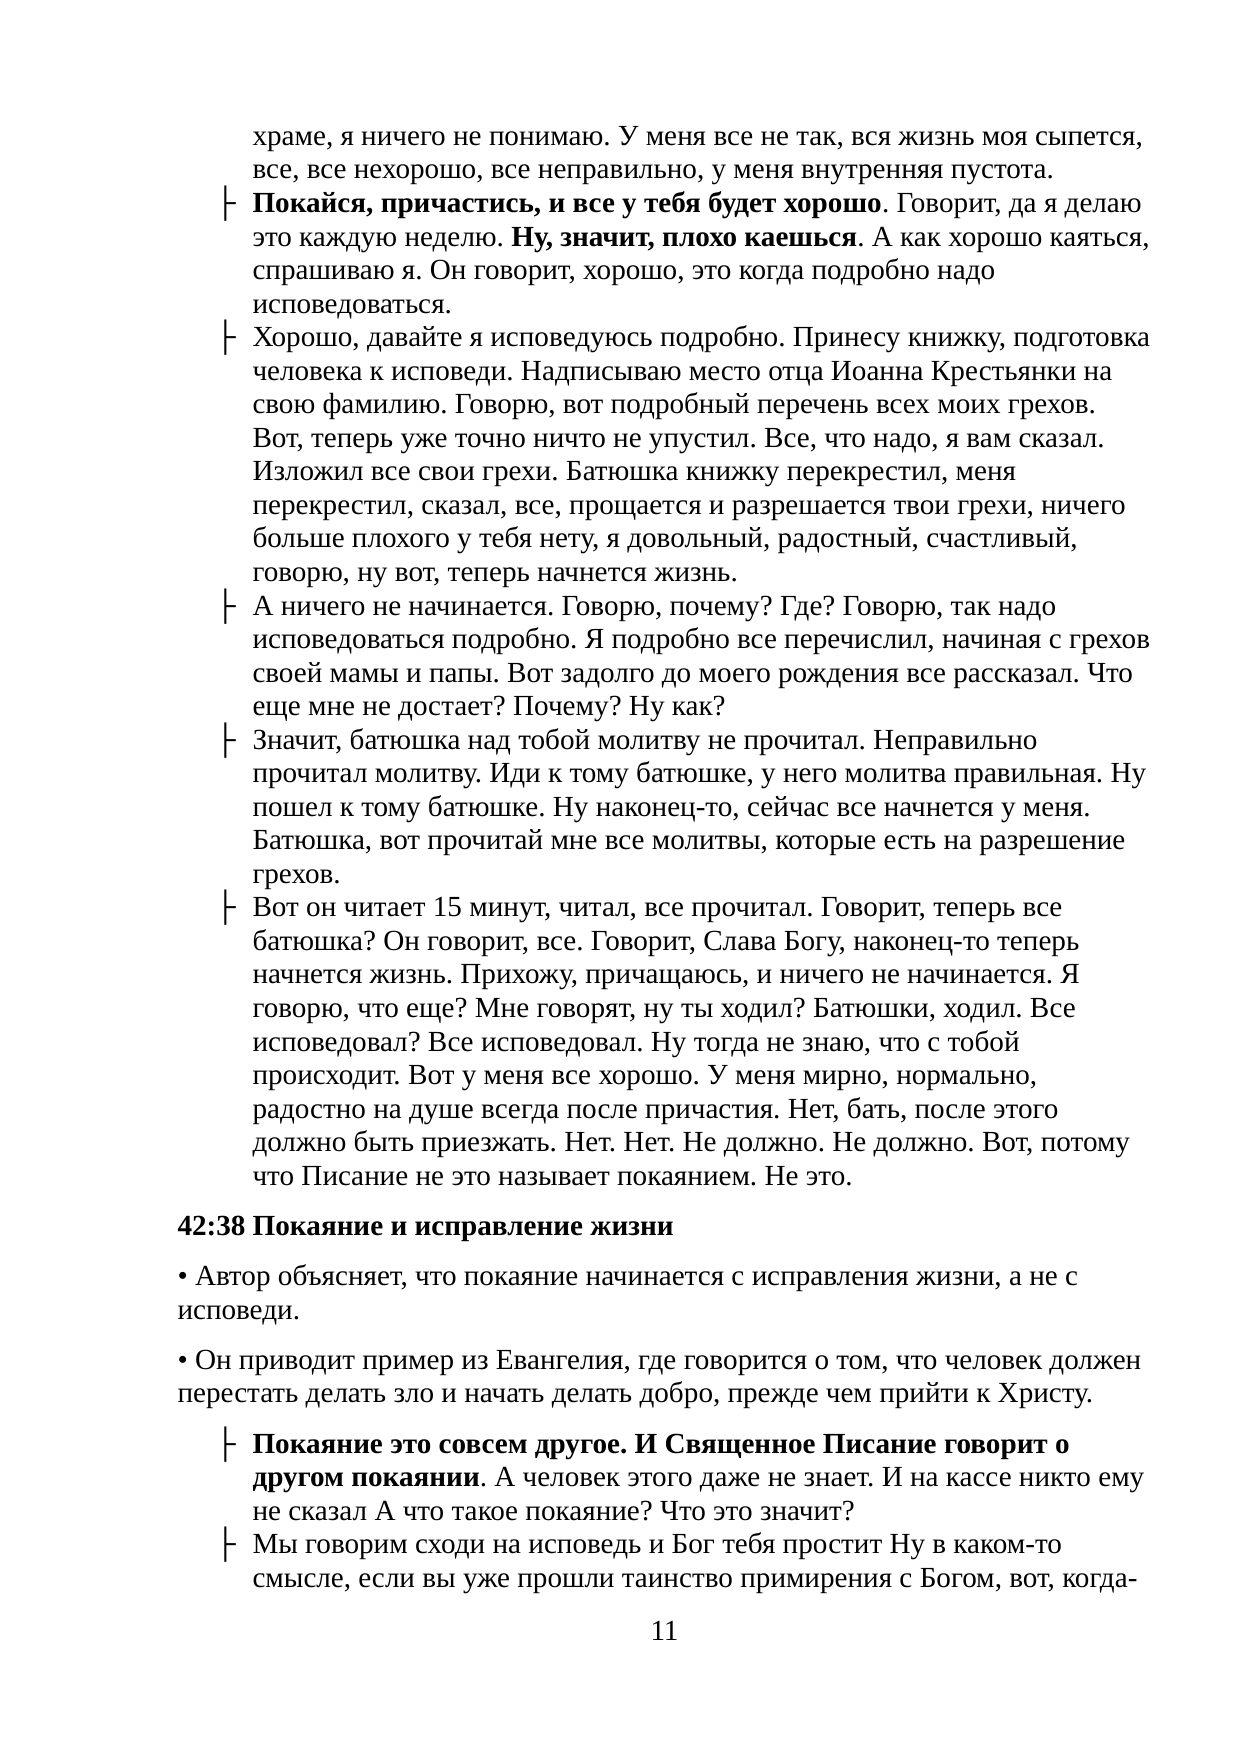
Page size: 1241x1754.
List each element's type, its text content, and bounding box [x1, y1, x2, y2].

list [215, 1526, 1152, 1593]
list Значит, батюшка над тобой молитву не прочитал. Неправильно прочитал молитву. Иди к тому батюшке, у него молитва правильная. Ну пошел к тому батюшке. Ну наконец-то, сейчас все начнется у меня. Батюшка, вот прочитай мне все молитвы, которые есть на разрешение грехов. [215, 722, 1152, 889]
text • Он приводит пример из Евангелия, где говорится о том, что человек должен перестать делать зло и начать делать добро, прежде чем прийти к Христу. [177, 1342, 1152, 1409]
list Хорошо, давайте я исповедуюсь подробно. Принесу книжку, подготовка человека к исповеди. Надписываю место отца Иоанна Крестьянки на свою фамилию. Говорю, вот подробный перечень всех моих грехов. Вот, теперь уже точно ничто не упустил. Все, что надо, я вам сказал. Изложил все свои грехи. Батюшка книжку перекрестил, меня перекрестил, сказал, все, прощается и разрешается твои грехи, ничего больше плохого у тебя нету, я довольный, радостный, счастливый, говорю, ну вот, теперь начнется жизнь. [215, 319, 1152, 588]
list Покайся, причастись, и все у тебя будет хорошо. Говорит, да я делаю это каждую неделю. Ну, значит, плохо каешься. А как хорошо каяться, спрашиваю я. Он говорит, хорошо, это когда подробно надо исповедоваться. [215, 185, 1152, 319]
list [215, 118, 1152, 185]
text 42:38 Покаяние и исправление жизни [177, 1208, 1152, 1242]
list Покаяние это совсем другое. И Священное Писание говорит о другом покаянии. А человек этого даже не знает. И на кассе никто ему не сказал А что такое покаяние? Что это значит? [215, 1426, 1152, 1526]
list Вот он читает 15 минут, читал, все прочитал. Говорит, теперь все батюшка? Он говорит, все. Говорит, Слава Богу, наконец-то теперь начнется жизнь. Прихожу, причащаюсь, и ничего не начинается. Я говорю, что еще? Мне говорят, ну ты ходил? Батюшки, ходил. Все исповедовал? Все исповедовал. Ну тогда не знаю, что с тобой происходит. Вот у меня все хорошо. У меня мирно, нормально, радостно на душе всегда после причастия. Нет, бать, после этого должно быть приезжать. Нет. Нет. Не должно. Не должно. Вот, потому что Писание не это называет покаянием. Не это. [215, 889, 1152, 1191]
text • Автор объясняет, что покаяние начинается с исправления жизни, а не с исповеди. [177, 1258, 1152, 1325]
list А ничего не начинается. Говорю, почему? Где? Говорю, так надо исповедоваться подробно. Я подробно все перечислил, начиная с грехов своей мамы и папы. Вот задолго до моего рождения все рассказал. Что еще мне не достает? Почему? Ну как? [215, 588, 1152, 722]
